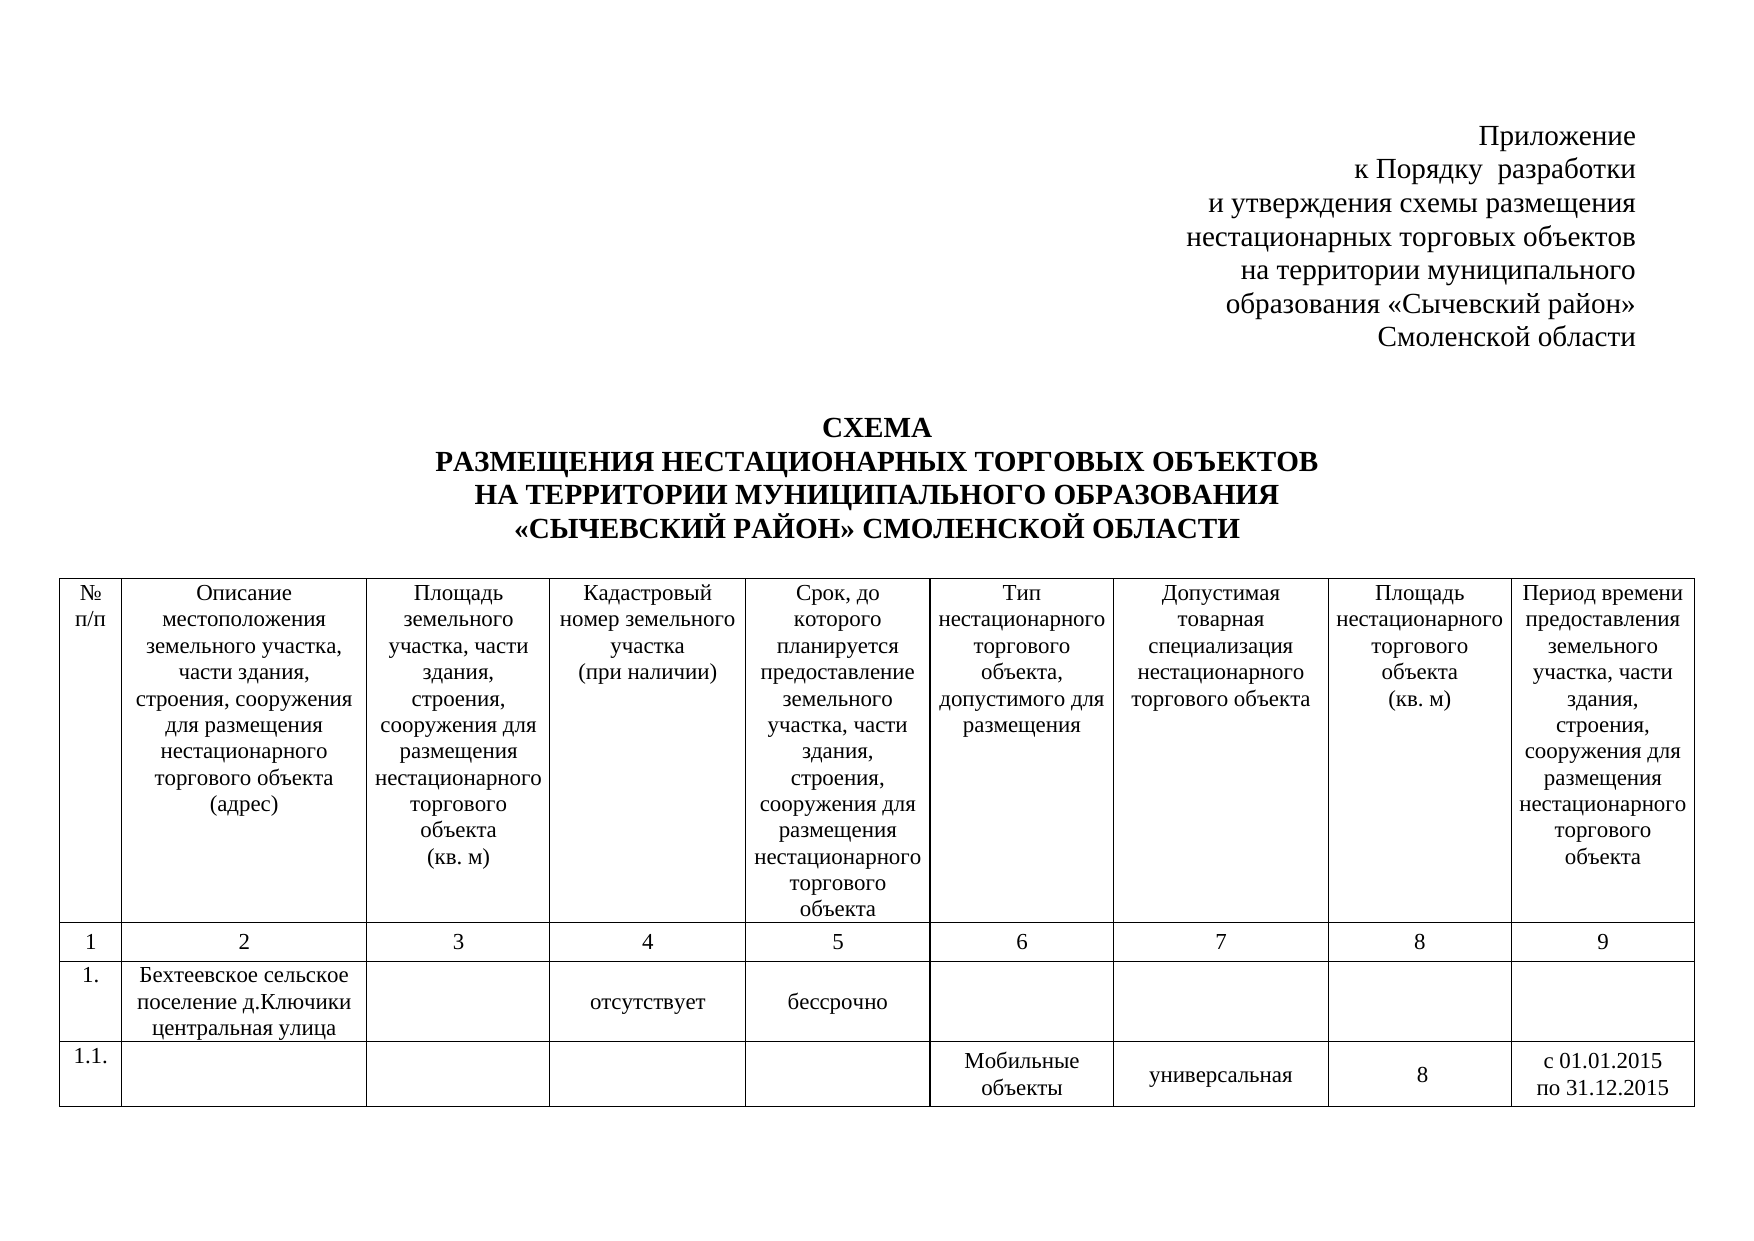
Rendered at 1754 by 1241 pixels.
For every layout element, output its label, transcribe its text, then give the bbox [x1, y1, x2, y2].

table_cell 3 [367, 923, 549, 961]
table_cell 7 [1114, 923, 1328, 961]
text нестационарных торговых объектов [118, 219, 1636, 252]
text Смоленской области [118, 319, 1636, 353]
table_cell Мобильные объекты [931, 1042, 1113, 1106]
table_cell 1.1. [60, 1042, 121, 1106]
table_cell 5 [746, 923, 929, 961]
table_cell [931, 962, 1113, 1041]
table_cell [746, 1042, 929, 1106]
table_header Срок, до которого планируется предоставление земельного участка, части здания, строения, сооружения для размещения нестационарного торгового объекта [746, 579, 929, 922]
table_header № п/п [60, 579, 121, 922]
table_cell Бехтеевское сельское поселение д.Ключики центральная улица [122, 962, 366, 1041]
title СХЕМА [118, 410, 1636, 444]
text и утверждения схемы размещения [118, 185, 1636, 219]
table_cell 6 [931, 923, 1113, 961]
title НА ТЕРРИТОРИИ МУНИЦИПАЛЬНОГО ОБРАЗОВАНИЯ [118, 477, 1636, 511]
table_cell [1114, 962, 1328, 1041]
table_cell 4 [550, 923, 745, 961]
table_cell универсальная [1114, 1042, 1328, 1106]
table_cell [122, 1042, 366, 1106]
table_header Описание местоположения земельного участка, части здания, строения, сооружения для размещения нестационарного торгового объекта (адрес) [122, 579, 366, 922]
title РАЗМЕЩЕНИЯ НЕСТАЦИОНАРНЫХ ТОРГОВЫХ ОБЪЕКТОВ [118, 444, 1636, 477]
table_cell отсутствует [550, 962, 745, 1041]
table_header Допустимая товарная специализация нестационарного торгового объекта [1114, 579, 1328, 922]
table_cell [1329, 962, 1511, 1041]
text образования «Сычевский район» [118, 286, 1636, 319]
table_cell [367, 962, 549, 1041]
table_cell 8 [1329, 923, 1511, 961]
text на территории муниципального [118, 252, 1636, 286]
table_cell 1. [60, 962, 121, 1041]
table_cell 9 [1512, 923, 1694, 961]
table_header Площадь нестационарного торгового объекта (кв. м) [1329, 579, 1511, 922]
table_header Период времени предоставления земельного участка, части здания, строения, сооружения для размещения нестационарного торгового объекта [1512, 579, 1694, 922]
title «СЫЧЕВСКИЙ РАЙОН» СМОЛЕНСКОЙ ОБЛАСТИ [118, 511, 1636, 544]
table_cell [367, 1042, 549, 1106]
text Приложение [118, 118, 1636, 152]
table_cell [1512, 962, 1694, 1041]
table_cell [550, 1042, 745, 1106]
text к Порядку разработки [118, 152, 1636, 185]
table_cell 2 [122, 923, 366, 961]
table_cell бессрочно [746, 962, 929, 1041]
table_cell с 01.01.2015 по 31.12.2015 [1512, 1042, 1694, 1106]
table_cell 8 [1329, 1042, 1511, 1106]
table_cell 1 [60, 923, 121, 961]
table_header Кадастровый номер земельного участка (при наличии) [550, 579, 745, 922]
table_header Площадь земельного участка, части здания, строения, сооружения для размещения нестационарного торгового объекта (кв. м) [367, 579, 549, 922]
table_header Тип нестационарного торгового объекта, допустимого для размещения [931, 579, 1113, 922]
